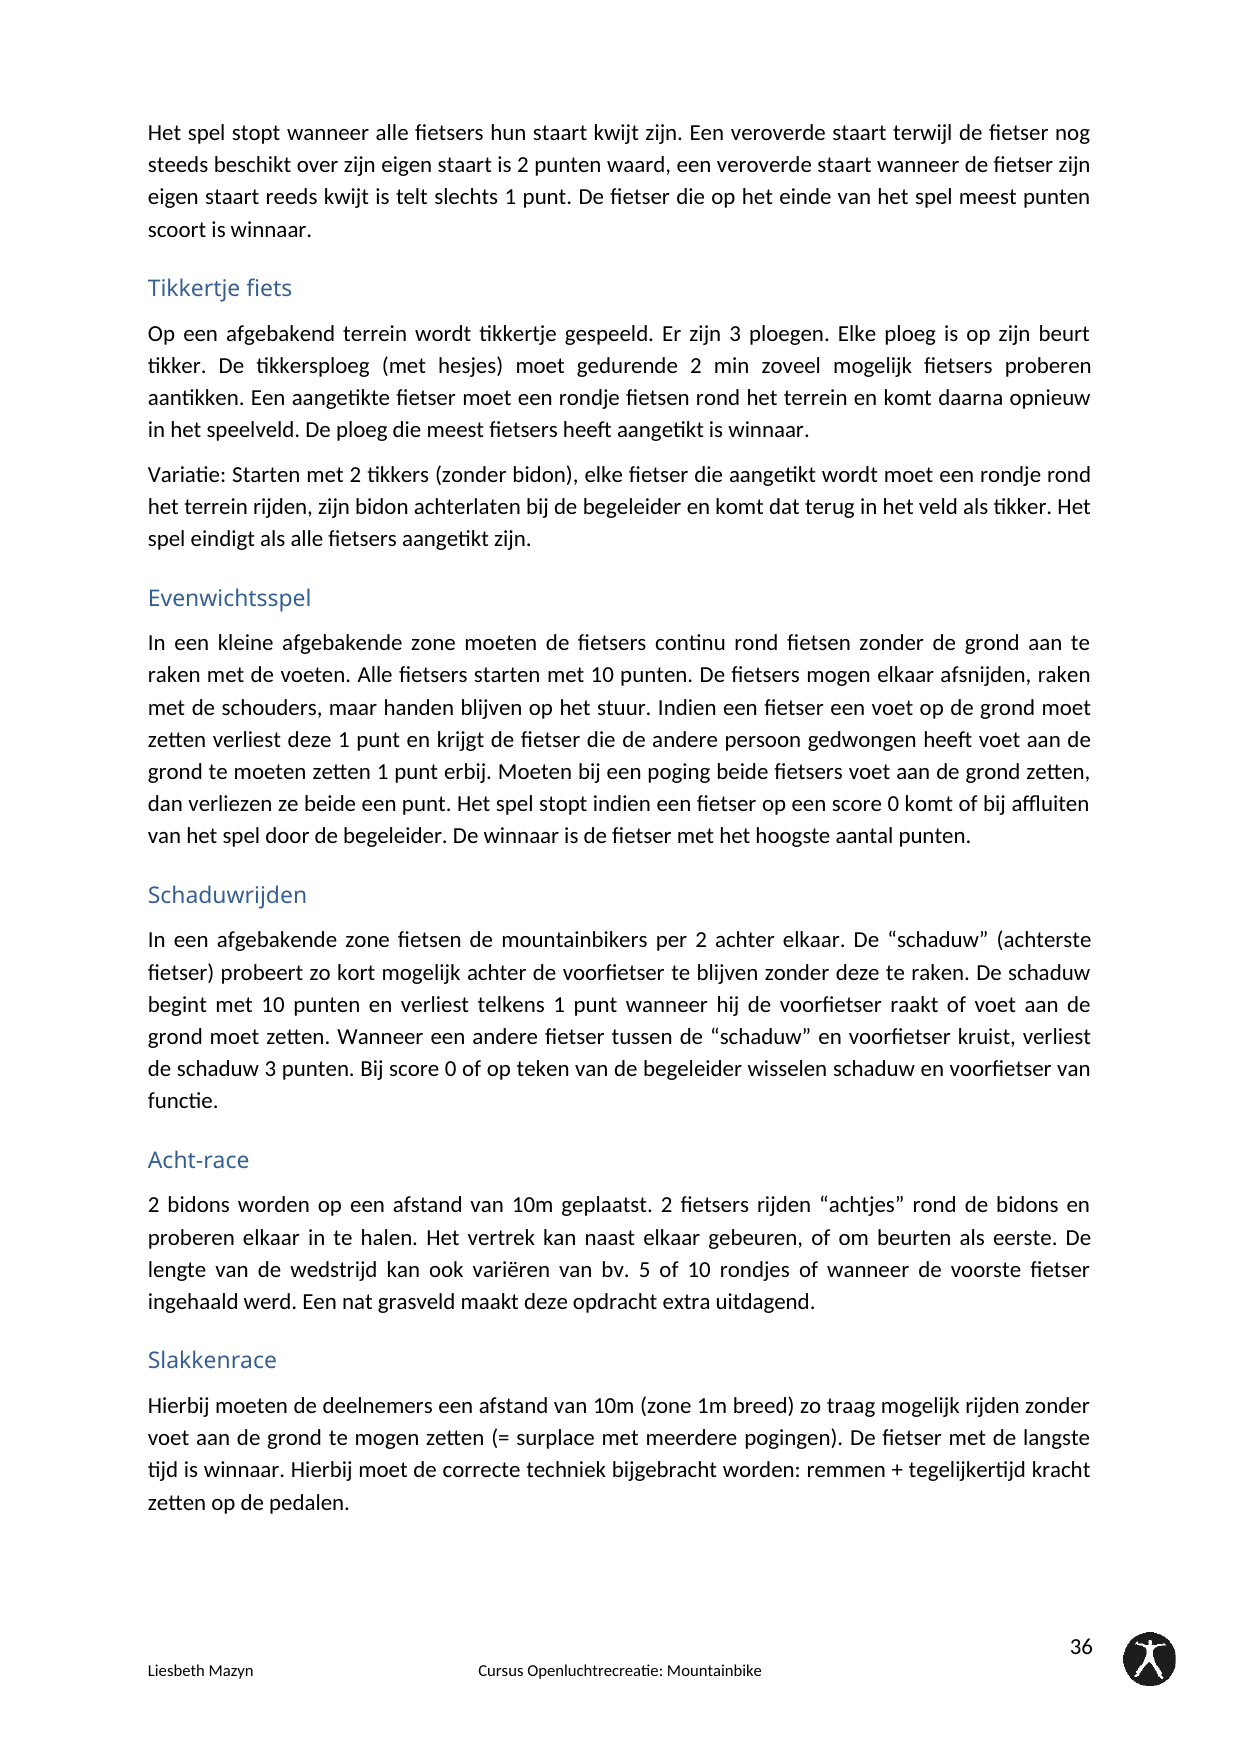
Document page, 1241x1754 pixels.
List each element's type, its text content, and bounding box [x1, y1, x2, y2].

subtitle Acht-race [148, 1144, 1093, 1175]
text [148, 118, 1093, 243]
subtitle Tikkertje fiets [148, 272, 1093, 303]
picture [1123, 1632, 1176, 1686]
text Op een afgebakend terrein wordt tikkertje gespeeld. Er zijn 3 ploegen. Elke ploeg is op zijn beurt tikker. De tikkersploeg (met hesjes) moet gedurende 2 min zoveel mogelijk fietsers proberen aantikken. Een aangetikte fietser moet een rondje fietsen rond het terrein en komt daarna opnieuw in het speelveld. De ploeg die meest fietsers heeft aangetikt is winnaar. [148, 319, 1093, 443]
text Variatie: Starten met 2 tikkers (zonder bidon), elke fietser die aangetikt wordt moet een rondje rond het terrein rijden, zijn bidon achterlaten bij de begeleider en komt dat terug in het veld als tikker. Het spel eindigt als alle fietsers aangetikt zijn. [148, 460, 1093, 552]
text In een afgebakende zone fietsen de mountainbikers per 2 achter elkaar. De “schaduw” (achterste fietser) probeert zo kort mogelijk achter de voorfietser te blijven zonder deze te raken. De schaduw begint met 10 punten en verliest telkens 1 punt wanneer hij de voorfietser raakt of voet aan de grond moet zetten. Wanneer een andere fietser tussen de “schaduw” en voorfietser kruist, verliest de schaduw 3 punten. Bij score 0 of op teken van de begeleider wisselen schaduw en voorfietser van functie. [148, 926, 1093, 1114]
text In een kleine afgebakende zone moeten de fietsers continu rond fietsen zonder de grond aan te raken met de voeten. Alle fietsers starten met 10 punten. De fietsers mogen elkaar afsnijden, raken met de schouders, maar handen blijven op het stuur. Indien een fietser een voet op de grond moet zetten verliest deze 1 punt en krijgt de fietser die de andere persoon gedwongen heeft voet aan de grond te moeten zetten 1 punt erbij. Moeten bij een poging beide fietsers voet aan de grond zetten, dan verliezen ze beide een punt. Het spel stopt indien een fietser op een score 0 komt of bij affluiten van het spel door de begeleider. De winnaar is de fietser met het hoogste aantal punten. [148, 628, 1093, 849]
text Hierbij moeten de deelnemers een afstand van 10m (zone 1m breed) zo traag mogelijk rijden zonder voet aan de grond te mogen zetten (= surplace met meerdere pogingen). De fietser met de langste tijd is winnaar. Hierbij moet de correcte techniek bijgebracht worden: remmen + tegelijkertijd kracht zetten op de pedalen. [148, 1391, 1093, 1516]
subtitle Slakkenrace [148, 1344, 1093, 1376]
text 2 bidons worden op een afstand van 10m geplaatst. 2 fietsers rijden “achtjes” rond de bidons en proberen elkaar in te halen. Het vertrek kan naast elkaar gebeuren, of om beurten als eerste. De lengte van de wedstrijd kan ook variëren van bv. 5 of 10 rondjes of wanneer de voorste fietser ingehaald werd. Een nat grasveld maakt deze opdracht extra uitdagend. [148, 1191, 1093, 1315]
subtitle Schaduwrijden [148, 879, 1093, 910]
subtitle Evenwichtsspel [148, 582, 1093, 613]
